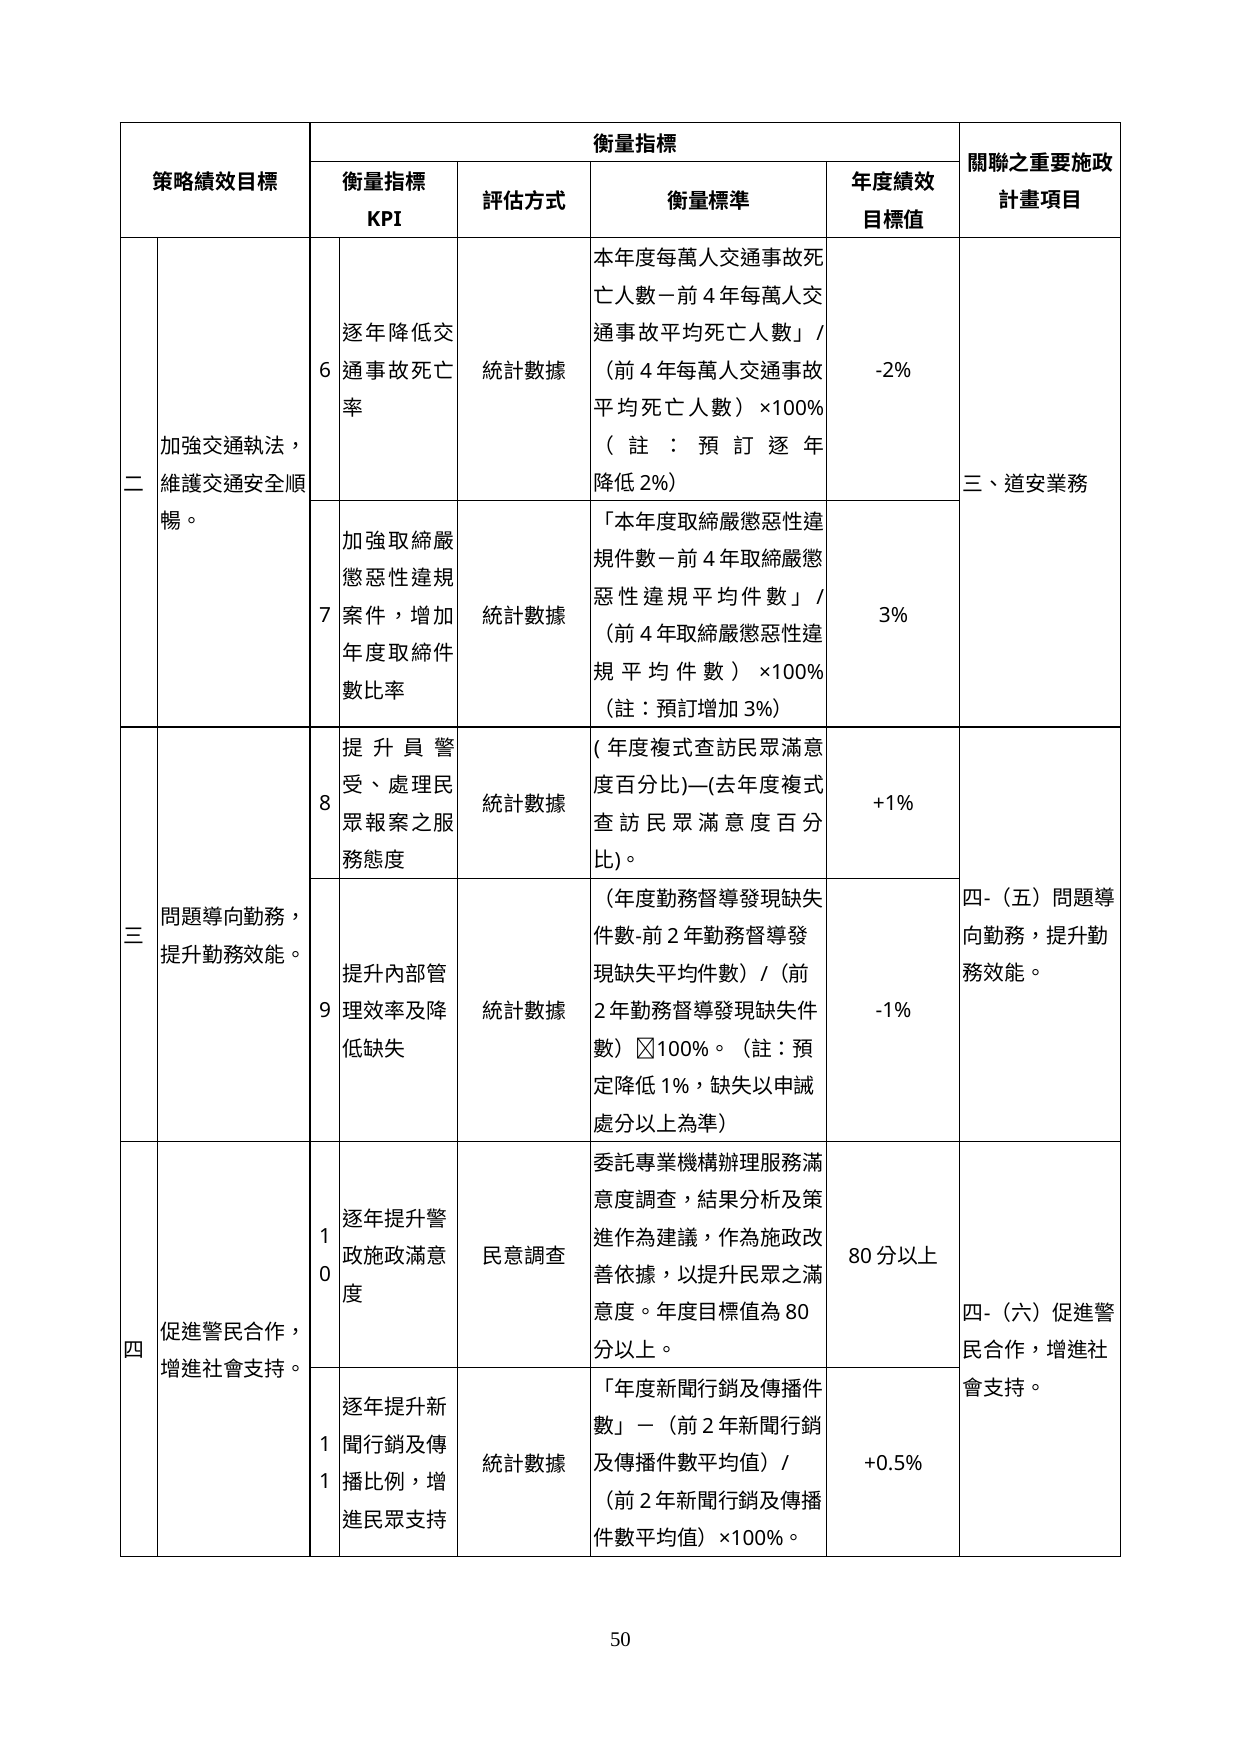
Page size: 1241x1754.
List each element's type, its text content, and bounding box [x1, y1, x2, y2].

table_cell 促進警民合作，增進社會支持。 [158, 1142, 309, 1556]
table_cell +0.5% [827, 1368, 959, 1556]
table_cell 提升內部管理效率及降低缺失 [340, 879, 457, 1141]
table_cell 80分以上 [827, 1142, 959, 1367]
table_cell 「本年度取締嚴懲惡性違規件數－前4年取締嚴懲惡性違規平均件數」/（前4年取締嚴懲惡性違規平均件數）×100%（註：預訂增加3%） [591, 501, 826, 726]
table_cell 「年度新聞行銷及傳播件數」－（前2年新聞行銷及傳播件數平均值）/（前2年新聞行銷及傳播件數平均值）×100%。 [591, 1368, 826, 1556]
table_cell 三 [121, 728, 157, 1141]
table_cell 逐年降低交通事故死亡率 [340, 238, 457, 500]
table_cell 統計數據 [458, 1368, 590, 1556]
table_cell 3% [827, 501, 959, 726]
table_cell 9 [311, 879, 339, 1141]
table_cell 提升員警受、處理民眾報案之服務態度 [340, 728, 457, 877]
table_cell 加強交通執法，維護交通安全順暢。 [158, 238, 309, 726]
table_cell 統計數據 [458, 728, 590, 877]
table_cell 三、道安業務 [960, 238, 1120, 726]
table_cell 評估方式 [458, 162, 590, 237]
table_cell 衡量標準 [591, 162, 826, 237]
table_cell （年度勤務督導發現缺失件數-前2年勤務督導發現缺失平均件數）/（前2年勤務督導發現缺失件數）100%。（註：預定降低1%，缺失以申誡處分以上為準） [591, 879, 826, 1141]
table_cell 衡量指標 KPI [311, 162, 457, 237]
table_cell 6 [311, 238, 339, 500]
table_cell 委託專業機構辦理服務滿意度調查，結果分析及策進作為建議，作為施政改善依據，以提升民眾之滿意度。年度目標值為80分以上。 [591, 1142, 826, 1367]
table_cell 加強取締嚴懲惡性違規案件，增加年度取締件數比率 [340, 501, 457, 726]
table_cell 11 [311, 1368, 339, 1556]
table_cell -2% [827, 238, 959, 500]
table_header 策略績效目標 [121, 123, 309, 237]
table_cell 四-（六）促進警民合作，增進社會支持。 [960, 1142, 1120, 1556]
table_cell 統計數據 [458, 238, 590, 500]
table_cell 逐年提升新聞行銷及傳播比例，增進民眾支持 [340, 1368, 457, 1556]
table_cell 四-（五）問題導向勤務，提升勤務效能。 [960, 728, 1120, 1141]
table_cell 二 [121, 238, 157, 726]
table_cell 年度績效 目標值 [827, 162, 959, 237]
table_header 衡量指標 [311, 123, 959, 161]
table_cell 統計數據 [458, 879, 590, 1141]
table_cell 問題導向勤務，提升勤務效能。 [158, 728, 309, 1141]
table_cell 統計數據 [458, 501, 590, 726]
table_cell 10 [311, 1142, 339, 1367]
table_cell 7 [311, 501, 339, 726]
table_cell +1% [827, 728, 959, 877]
table_cell ( 年度複式查訪民眾滿意度百分比)—(去年度複式查訪民眾滿意度百分比)。 [591, 728, 826, 877]
table_cell 四 [121, 1142, 157, 1556]
table_header 關聯之重要施政計畫項目 [960, 123, 1120, 237]
table_cell 逐年提升警政施政滿意度 [340, 1142, 457, 1367]
table_cell 民意調查 [458, 1142, 590, 1367]
table_cell 本年度每萬人交通事故死亡人數－前4年每萬人交通事故平均死亡人數」/（前4年每萬人交通事故平均死亡人數）×100%（註：預訂逐年 降低2%） [591, 238, 826, 500]
table_cell 8 [311, 728, 339, 877]
table_cell -1% [827, 879, 959, 1141]
